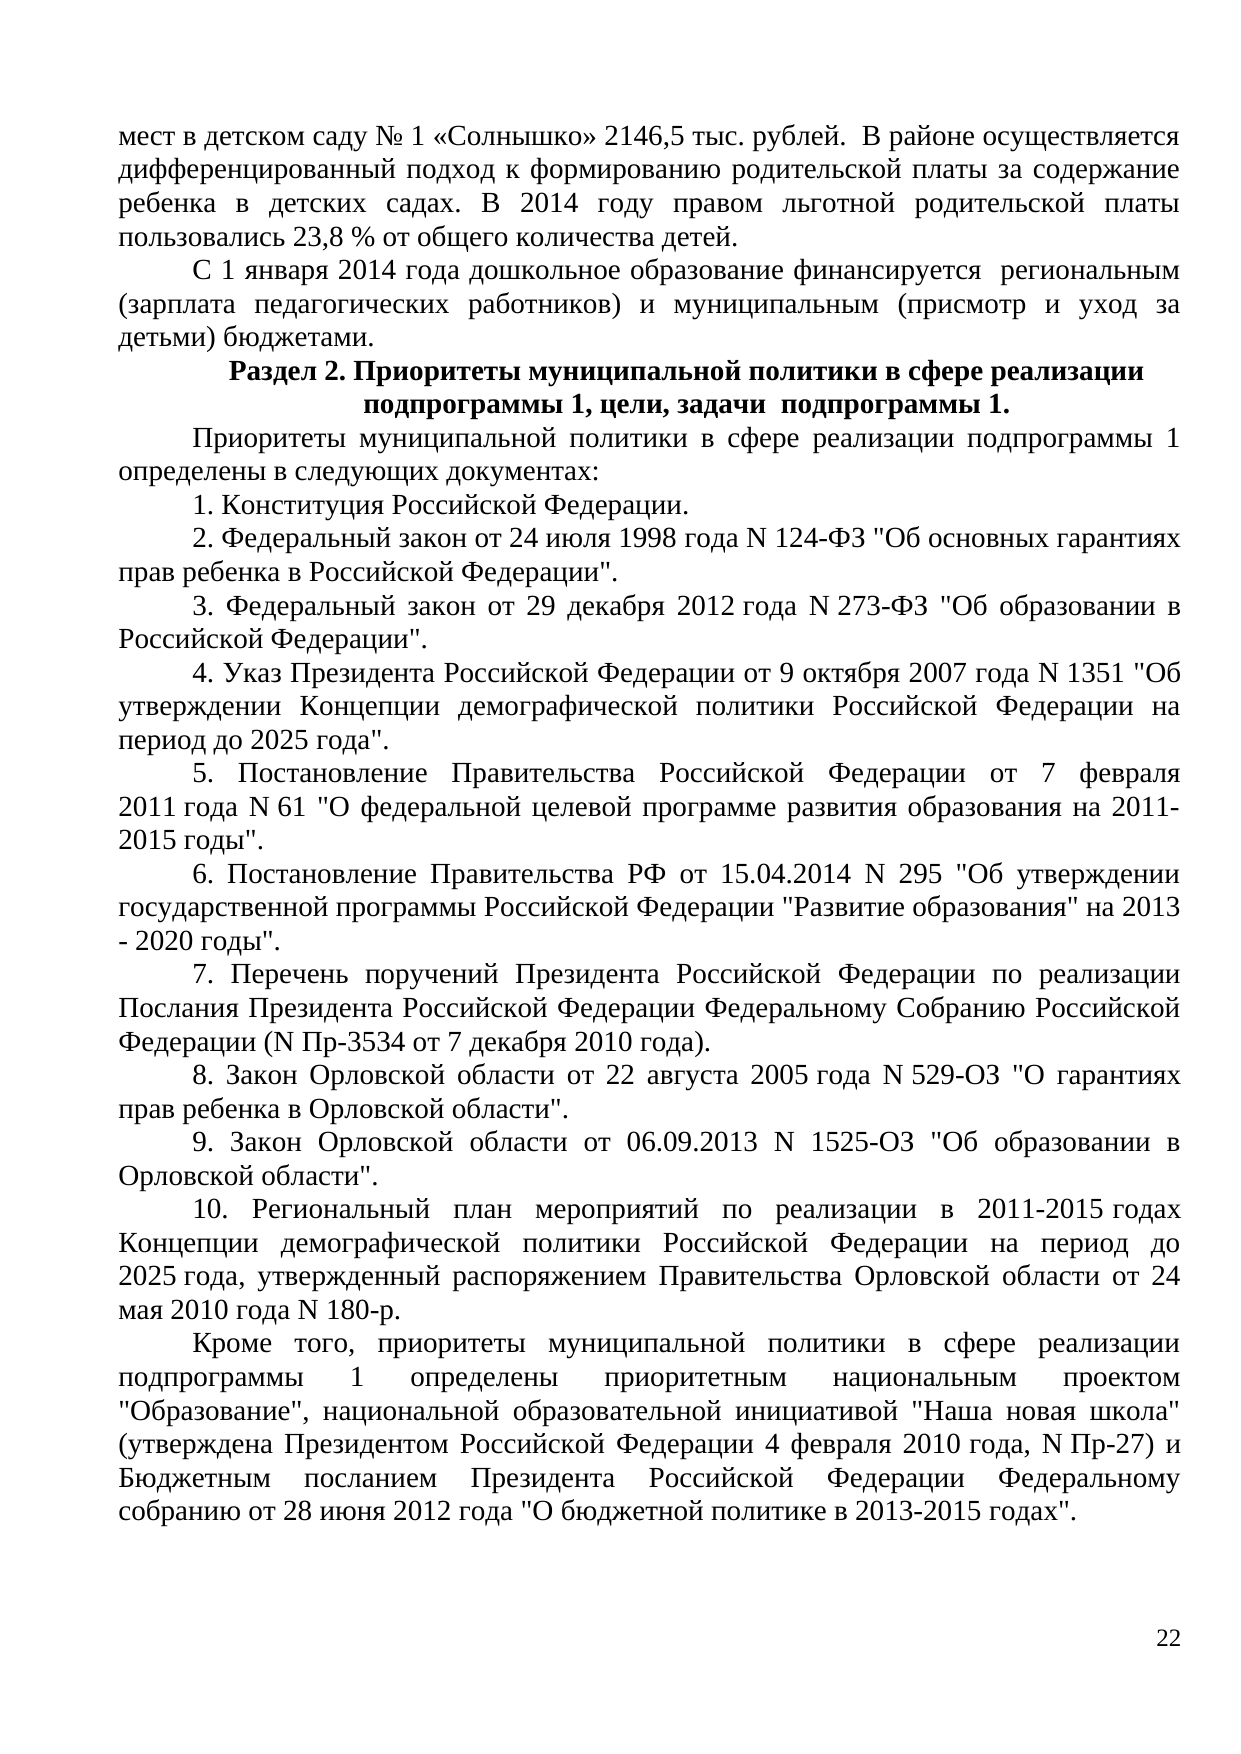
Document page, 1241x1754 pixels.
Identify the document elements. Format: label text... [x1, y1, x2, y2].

text 10. Региональный план мероприятий по реализации в 2011-2015 годах Концепции демографической политики Российской Федерации на период до 2025 года, утвержденный распоряжением Правительства Орловской области от 24 мая 2010 года N 180-р. [118, 1191, 1181, 1326]
text 8. Закон Орловской области от 22 августа 2005 года N 529-ОЗ "О гарантиях прав ребенка в Орловской области". [118, 1057, 1181, 1124]
text 4. Указ Президента Российской Федерации от 9 октября 2007 года N 1351 "Об утверждении Концепции демографической политики Российской Федерации на период до 2025 года". [118, 655, 1181, 755]
text 2. Федеральный закон от 24 июля 1998 года N 124-ФЗ "Об основных гарантиях прав ребенка в Российской Федерации". [118, 521, 1181, 588]
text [118, 118, 1181, 252]
text 9. Закон Орловской области от 06.09.2013 N 1525-ОЗ "Об образовании в Орловской области". [118, 1124, 1181, 1191]
text Кроме того, приоритеты муниципальной политики в сфере реализации подпрограммы 1 определены приоритетным национальным проектом "Образование", национальной образовательной инициативой "Наша новая школа" (утверждена Президентом Российской Федерации 4 февраля 2010 года, N Пр-27) и Бюджетным посланием Президента Российской Федерации Федеральному собранию от 28 июня 2012 года "О бюджетной политике в 2013-2015 годах". [118, 1326, 1181, 1527]
text 5. Постановление Правительства Российской Федерации от 7 февраля 2011 года N 61 "О федеральной целевой программе развития образования на 2011-2015 годы". [118, 755, 1181, 856]
text Приоритеты муниципальной политики в сфере реализации подпрограммы 1 определены в следующих документах: [118, 420, 1181, 487]
text С 1 января 2014 года дошкольное образование финансируется региональным (зарплата педагогических работников) и муниципальным (присмотр и уход за детьми) бюджетами. [118, 252, 1181, 353]
text 1. Конституция Российской Федерации. [118, 487, 1181, 521]
text 3. Федеральный закон от 29 декабря 2012 года N 273-ФЗ "Об образовании в Российской Федерации". [118, 588, 1181, 655]
text Раздел 2. Приоритеты муниципальной политики в сфере реализации [118, 353, 1181, 386]
text 7. Перечень поручений Президента Российской Федерации по реализации Послания Президента Российской Федерации Федеральному Собранию Российской Федерации (N Пр-3534 от 7 декабря 2010 года). [118, 957, 1181, 1057]
text 6. Постановление Правительства РФ от 15.04.2014 N 295 "Об утверждении государственной программы Российской Федерации "Развитие образования" на 2013 - 2020 годы". [118, 856, 1181, 957]
text подпрограммы 1, цели, задачи подпрограммы 1. [118, 386, 1181, 420]
